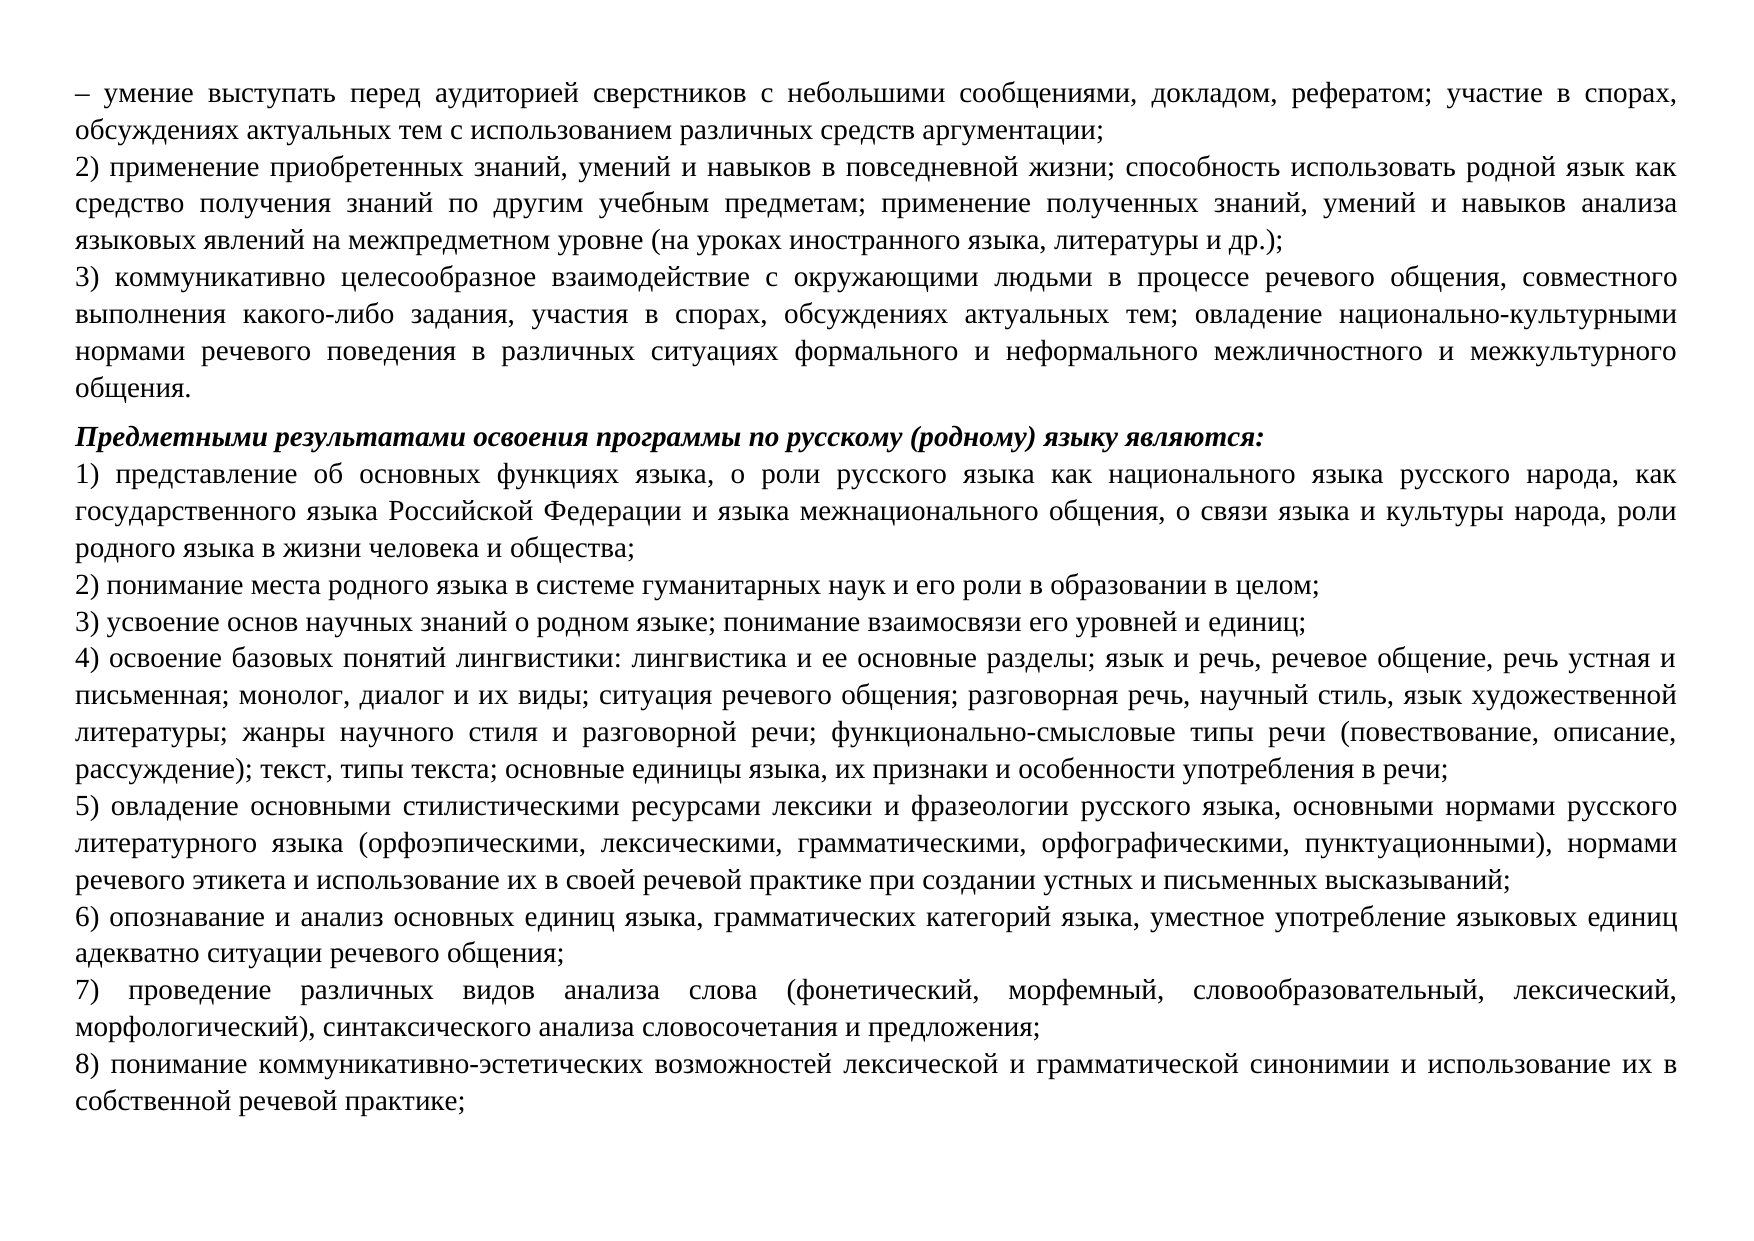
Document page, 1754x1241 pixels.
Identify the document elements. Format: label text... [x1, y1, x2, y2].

text 1) представление об основных функциях языка, о роли русского языка как национального языка русского народа, как государственного языка Российской Федерации и языка межнационального общения, о связи языка и культуры народа, роли родного языка в жизни человека и общества; [75, 456, 1679, 563]
text 5) овладение основными стилистическими ресурсами лексики и фразеологии русского языка, основными нормами русского литературного языка (орфоэпическими, лексическими, грамматическими, орфографическими, пунктуационными), нормами речевого этикета и использование их в своей речевой практике при создании устных и письменных высказываний; [75, 788, 1679, 895]
text 6) опознавание и анализ основных единиц языка, грамматических категорий языка, уместное употребление языковых единиц адекватно ситуации речевого общения; [75, 899, 1679, 969]
text Предметными результатами освоения программы по русскому (родному) языку являются: [75, 419, 1679, 453]
text 4) освоение базовых понятий лингвистики: лингвистика и ее основные разделы; язык и речь, речевое общение, речь устная и письменная; монолог, диалог и их виды; ситуация речевого общения; разговорная речь, научный стиль, язык художественной литературы; жанры научного стиля и разговорной речи; функционально-смысловые типы речи (повествование, описание, рассуждение); текст, типы текста; основные единицы языка, их признаки и особенности употребления в речи; [75, 641, 1679, 785]
text 7) проведение различных видов анализа слова (фонетический, морфемный, словообразовательный, лексический, морфологический), синтаксического анализа словосочетания и предложения; [75, 972, 1679, 1043]
text 3) коммуникативно целесообразное взаимодействие с окружающими людьми в процессе речевого общения, совместного выполнения какого-либо задания, участия в спорах, обсуждениях актуальных тем; овладение национально-культурными нормами речевого поведения в различных ситуациях формального и неформального межличностного и межкультурного общения. [75, 259, 1679, 403]
text 8) понимание коммуникативно-эстетических возможностей лексической и грамматической синонимии и использование их в собственной речевой практике; [75, 1046, 1679, 1117]
text 3) усвоение основ научных знаний о родном языке; понимание взаимосвязи его уровней и единиц; [75, 604, 1679, 637]
text – умение выступать перед аудиторией сверстников с небольшими сообщениями, докладом, рефератом; участие в спорах, обсуждениях актуальных тем с использованием различных средств аргументации; [75, 75, 1679, 145]
text 2) понимание места родного языка в системе гуманитарных наук и его роли в образовании в целом; [75, 567, 1679, 600]
text 2) применение приобретенных знаний, умений и навыков в повседневной жизни; способность использовать родной язык как средство получения знаний по другим учебным предметам; применение полученных знаний, умений и навыков анализа языковых явлений на межпредметном уровне (на уроках иностранного языка, литературы и др.); [75, 149, 1679, 256]
